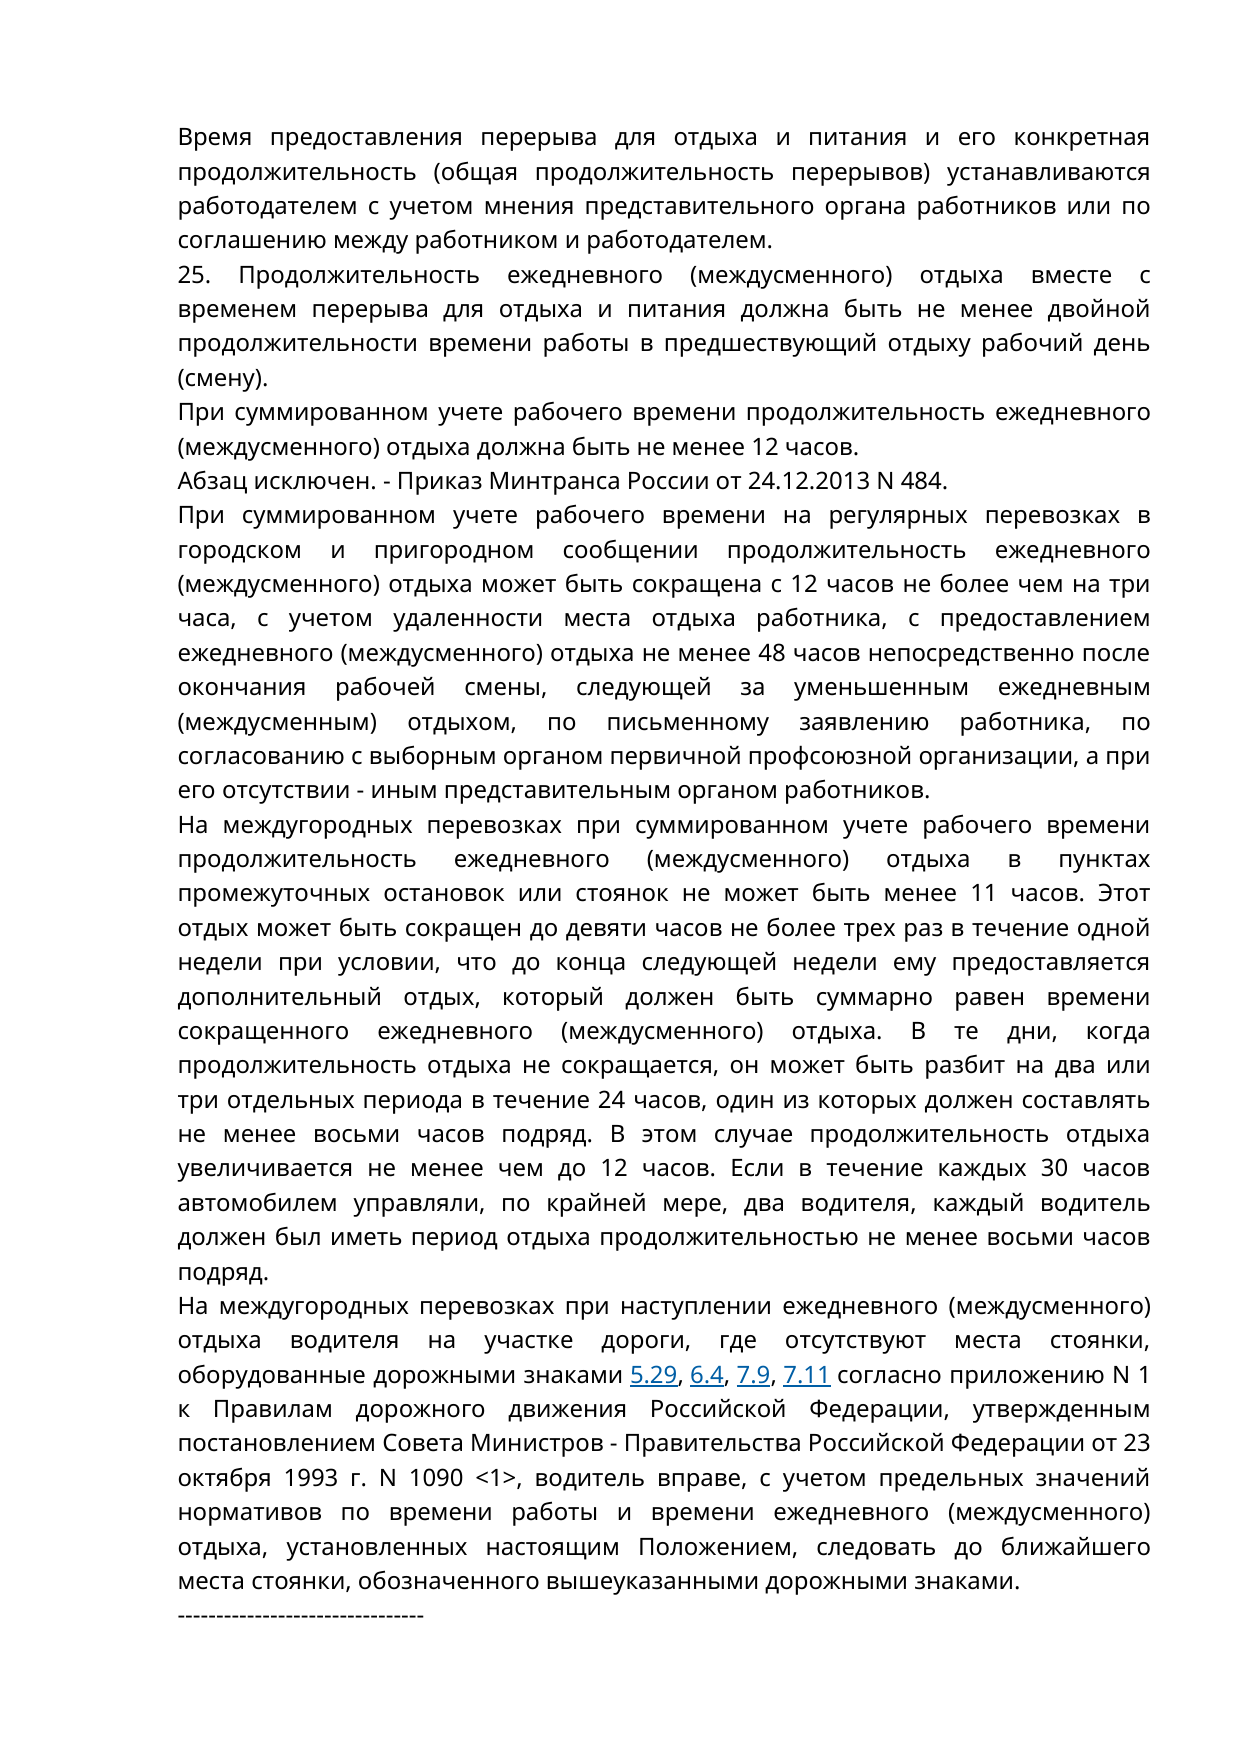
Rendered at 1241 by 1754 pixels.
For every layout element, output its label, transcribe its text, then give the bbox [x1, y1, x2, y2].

text Время предоставления перерыва для отдыха и питания и его конкретная продолжительность (общая продолжительность перерывов) устанавливаются работодателем с учетом мнения представительного органа работников или по соглашению между работником и работодателем. [177, 118, 1152, 256]
text При суммированном учете рабочего времени на регулярных перевозках в городском и пригородном сообщении продолжительность ежедневного (междусменного) отдыха может быть сокращена с 12 часов не более чем на три часа, с учетом удаленности места отдыха работника, с предоставлением ежедневного (междусменного) отдыха не менее 48 часов непосредственно после окончания рабочей смены, следующей за уменьшенным ежедневным (междусменным) отдыхом, по письменному заявлению работника, по согласованию с выборным органом первичной профсоюзной организации, а при его отсутствии - иным представительным органом работников. [177, 496, 1152, 806]
text 25. Продолжительность ежедневного (междусменного) отдыха вместе с временем перерыва для отдыха и питания должна быть не менее двойной продолжительности времени работы в предшествующий отдыху рабочий день (смену). [177, 256, 1152, 393]
text Абзац исключен. - Приказ Минтранса России от 24.12.2013 N 484. [177, 462, 1152, 496]
text На междугородных перевозках при суммированном учете рабочего времени продолжительность ежедневного (междусменного) отдыха в пунктах промежуточных остановок или стоянок не может быть менее 11 часов. Этот отдых может быть сокращен до девяти часов не более трех раз в течение одной недели при условии, что до конца следующей недели ему предоставляется дополнительный отдых, который должен быть суммарно равен времени сокращенного ежедневного (междусменного) отдыха. В те дни, когда продолжительность отдыха не сокращается, он может быть разбит на два или три отдельных периода в течение 24 часов, один из которых должен составлять не менее восьми часов подряд. В этом случае продолжительность отдыха увеличивается не менее чем до 12 часов. Если в течение каждых 30 часов автомобилем управляли, по крайней мере, два водителя, каждый водитель должен был иметь период отдыха продолжительностью не менее восьми часов подряд. [177, 806, 1152, 1287]
text -------------------------------- [177, 1596, 1152, 1631]
text При суммированном учете рабочего времени продолжительность ежедневного (междусменного) отдыха должна быть не менее 12 часов. [177, 393, 1152, 462]
text На междугородных перевозках при наступлении ежедневного (междусменного) отдыха водителя на участке дороги, где отсутствуют места стоянки, оборудованные дорожными знаками 5.29, 6.4, 7.9, 7.11 согласно приложению N 1 к Правилам дорожного движения Российской Федерации, утвержденным постановлением Совета Министров - Правительства Российской Федерации от 23 октября 1993 г. N 1090 <1>, водитель вправе, с учетом предельных значений нормативов по времени работы и времени ежедневного (междусменного) отдыха, установленных настоящим Положением, следовать до ближайшего места стоянки, обозначенного вышеуказанными дорожными знаками. [177, 1287, 1152, 1596]
